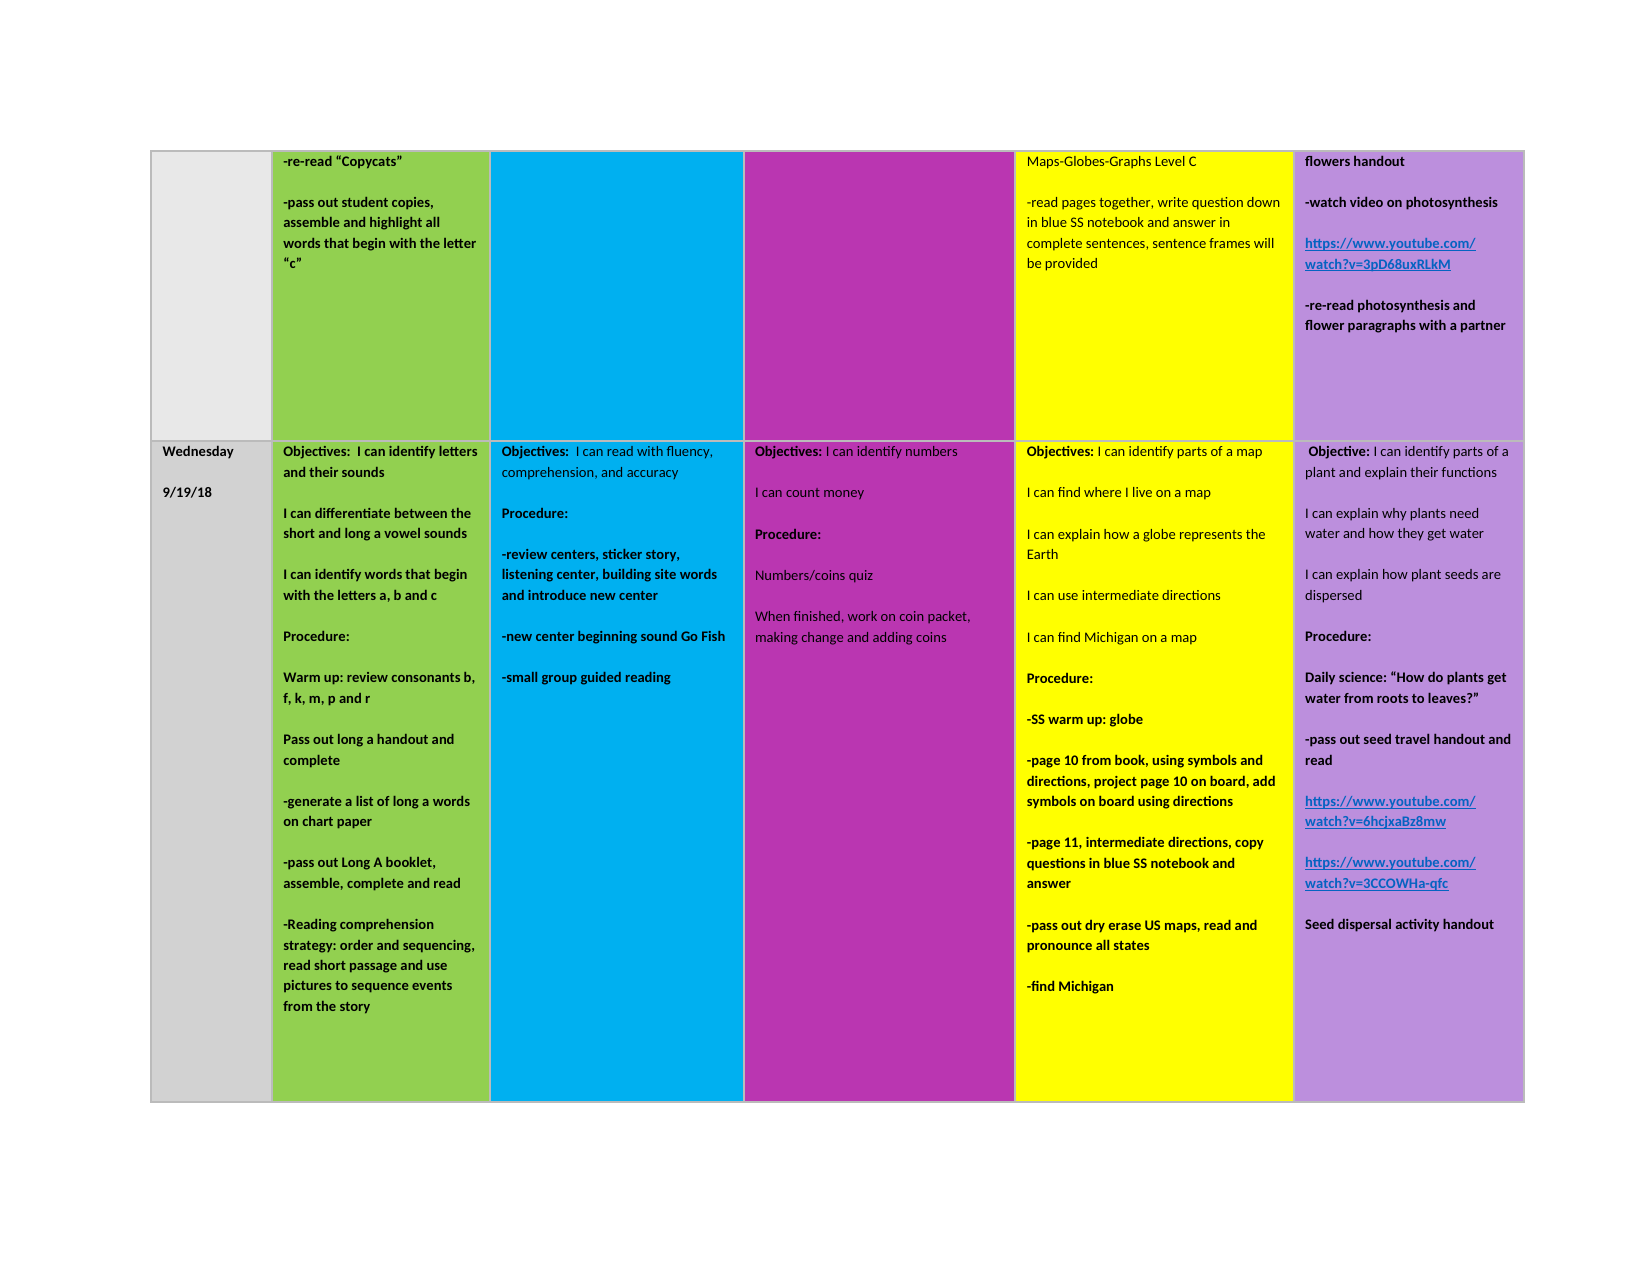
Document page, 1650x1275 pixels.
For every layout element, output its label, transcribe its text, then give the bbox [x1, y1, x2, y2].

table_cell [273, 152, 489, 440]
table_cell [745, 152, 1014, 440]
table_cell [491, 152, 743, 440]
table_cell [1295, 442, 1523, 1101]
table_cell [1295, 152, 1523, 440]
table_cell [152, 152, 271, 440]
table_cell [745, 442, 1014, 1101]
table_cell Wednesday 9/19/18 [152, 442, 271, 1101]
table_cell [1016, 152, 1293, 440]
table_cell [1016, 442, 1293, 1101]
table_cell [491, 442, 743, 1101]
